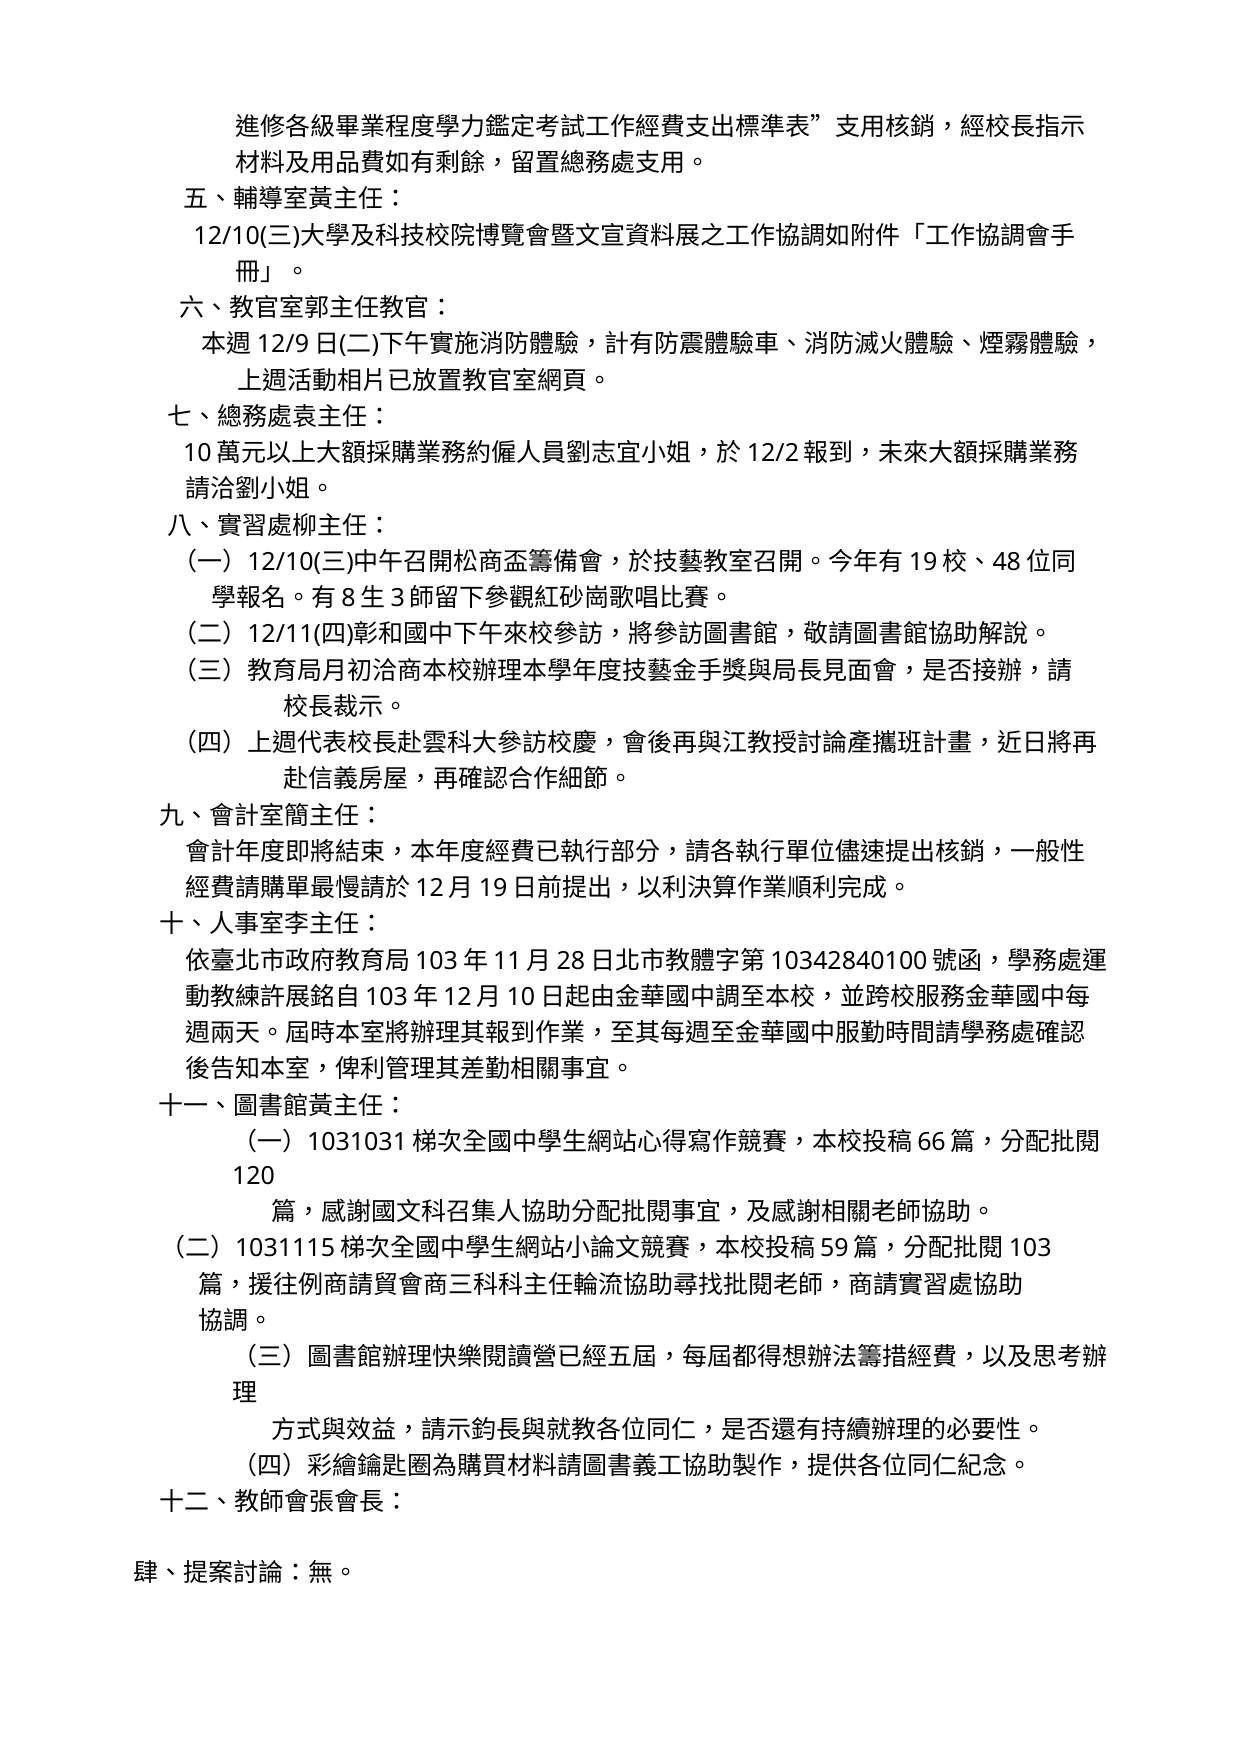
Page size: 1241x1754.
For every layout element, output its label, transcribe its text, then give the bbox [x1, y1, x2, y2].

text 冊」。 [173, 251, 1125, 288]
text 十二、教師會張會長： [133, 1482, 1125, 1518]
text 七、總務處袁主任： [148, 396, 1125, 433]
text 十、人事室李主任： [133, 904, 1125, 940]
text 10萬元以上大額採購業務約僱人員劉志宜小姐，於12/2報到，未來大額採購業務 [133, 433, 1125, 469]
text 後告知本室，俾利管理其差勤相關事宜。 [133, 1049, 1125, 1085]
text 五、輔導室黃主任： [183, 179, 1125, 215]
text （四）上週代表校長赴雲科大參訪校慶，會後再與江教授討論產攜班計畫，近日將再 [133, 723, 1125, 759]
text （二）1031115梯次全國中學生網站小論文競賽，本校投稿59篇，分配批閱103 [82, 1228, 1125, 1264]
text 材料及用品費如有剩餘，留置總務處支用。 [183, 143, 1125, 179]
text 六、教官室郭主任教官： [148, 288, 1125, 324]
text （四）彩繪鑰匙圈為購買材料請圖書義工協助製作，提供各位同仁紀念。 [232, 1445, 1125, 1482]
text 會計年度即將結束，本年度經費已執行部分，請各執行單位儘速提出核銷，一般性 [133, 831, 1125, 868]
text 協調。 [82, 1300, 1125, 1337]
text 上週活動相片已放置教官室網頁。 [175, 360, 1125, 396]
text 篇，感謝國文科召集人協助分配批閱事宜，及感謝相關老師協助。 [232, 1192, 1125, 1228]
text 校長裁示。 [183, 686, 1125, 723]
text （一）12/10(三)中午召開松商盃籌備會，於技藝教室召開。今年有19校、48位同 [133, 541, 1125, 578]
text （二）12/11(四)彰和國中下午來校參訪，將參訪圖書館，敬請圖書館協助解說。 [133, 614, 1125, 650]
text （三）教育局月初洽商本校辦理本學年度技藝金手獎與局長見面會，是否接辦，請 [133, 650, 1125, 686]
text 十一、圖書館黃主任： [133, 1085, 1125, 1121]
text 九、會計室簡主任： [133, 795, 1125, 831]
text 依臺北市政府教育局103年11月28日北市教體字第10342840100號函，學務處運 [133, 940, 1125, 976]
text 動教練許展銘自103年12月10日起由金華國中調至本校，並跨校服務金華國中每 [133, 976, 1125, 1013]
text 經費請購單最慢請於12月19日前提出，以利決算作業順利完成。 [133, 868, 1125, 904]
text 方式與效益，請示鈞長與就教各位同仁，是否還有持續辦理的必要性。 [232, 1409, 1125, 1445]
text 學報名。有8生3師留下參觀紅砂崗歌唱比賽。 [133, 578, 1125, 614]
text 肆、提案討論：無。 [133, 1552, 1125, 1588]
text 八、實習處柳主任： [148, 505, 1125, 541]
text （一）1031031梯次全國中學生網站心得寫作競賽，本校投稿66篇，分配批閱120 [232, 1121, 1125, 1192]
text 篇，援往例商請貿會商三科科主任輪流協助尋找批閱老師，商請實習處協助 [82, 1264, 1125, 1300]
text 請洽劉小姐。 [133, 469, 1125, 505]
text （三）圖書館辦理快樂閱讀營已經五屆，每屆都得想辦法籌措經費，以及思考辦理 [232, 1337, 1125, 1409]
text 赴信義房屋，再確認合作細節。 [183, 759, 1125, 795]
text 12/10(三)大學及科技校院博覽會暨文宣資料展之工作協調如附件「工作協調會手 [148, 215, 1125, 251]
text 本週12/9日(二)下午實施消防體驗，計有防震體驗車、消防滅火體驗、煙霧體驗， [163, 324, 1125, 360]
text 進修各級畢業程度學力鑑定考試工作經費支出標準表”支用核銷，經校長指示 [183, 106, 1125, 143]
text 週兩天。屆時本室將辦理其報到作業，至其每週至金華國中服勤時間請學務處確認 [133, 1013, 1125, 1049]
